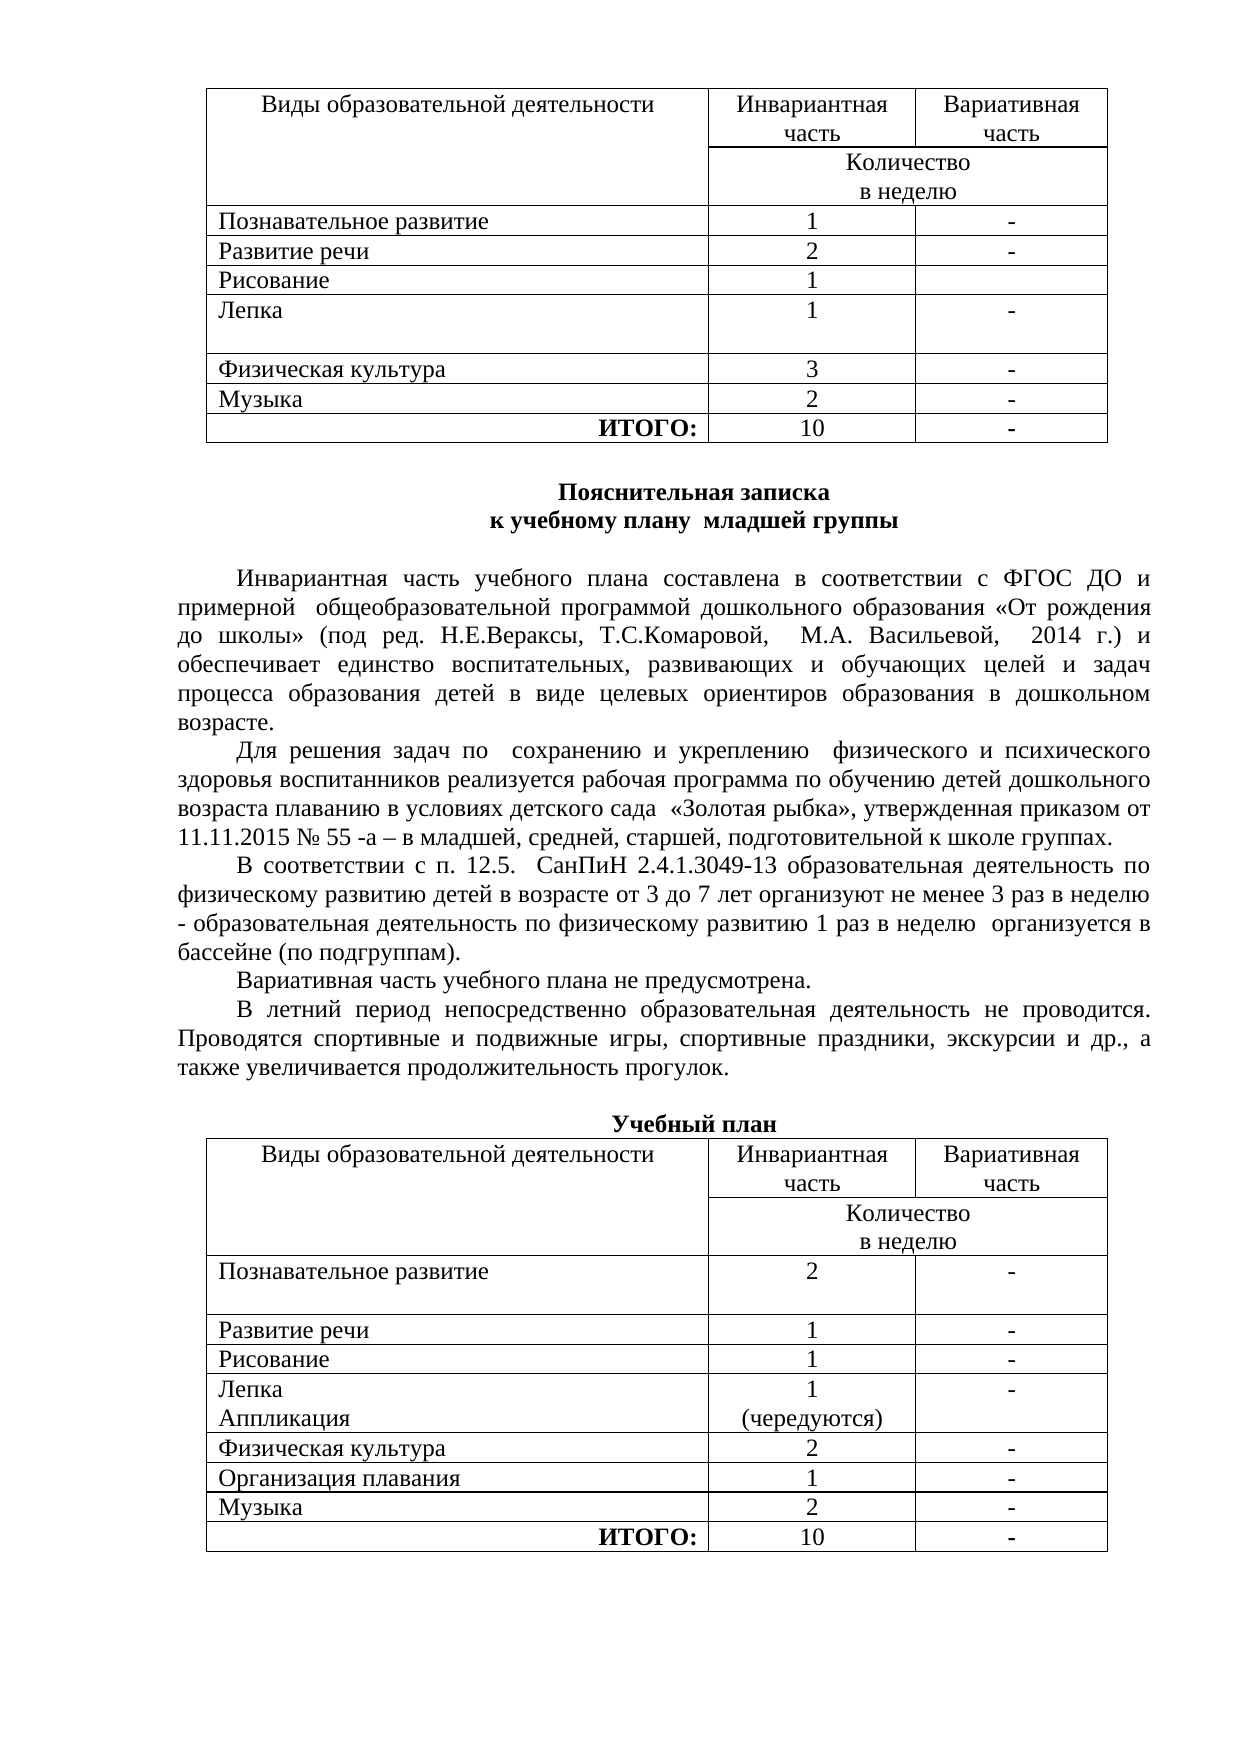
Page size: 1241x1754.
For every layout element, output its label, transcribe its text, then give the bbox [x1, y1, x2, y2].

table_header Инвариантная часть [709, 89, 915, 146]
text Вариативная часть учебного плана не предусмотрена. [177, 966, 1152, 994]
table_cell 10 [709, 1522, 915, 1551]
table_header Вариативная часть [916, 1139, 1107, 1197]
table_cell Рисование [207, 266, 708, 294]
table_cell Музыка [207, 384, 708, 412]
table_cell 2 [709, 384, 915, 412]
text Инвариантная часть учебного плана составлена в соответствии с ФГОС ДО и примерной общеобразовательной программой дошкольного образования «От рождения до школы» (под ред. Н.Е.Вераксы, Т.С.Комаровой, М.А. Васильевой, 2014 г.) и обеспечивает единство воспитательных, развивающих и обучающих целей и задач процесса образования детей в виде целевых ориентиров образования в дошкольном возрасте. [177, 563, 1152, 736]
table_cell Организация плавания [207, 1463, 708, 1491]
table_cell Лепка Аппликация [207, 1374, 708, 1432]
table_cell - [916, 1493, 1107, 1521]
table_cell - [916, 414, 1107, 442]
table_cell Музыка [207, 1493, 708, 1521]
table_cell Количество в неделю [709, 1198, 1107, 1255]
table_cell - [916, 206, 1107, 235]
table_cell - [916, 1433, 1107, 1462]
table_cell - [916, 1463, 1107, 1491]
table_cell 1 [709, 295, 915, 353]
table_cell ИТОГО: [207, 414, 708, 442]
table_cell - [916, 236, 1107, 264]
table_cell Лепка [207, 295, 708, 353]
table_cell 2 [709, 1256, 915, 1314]
table_cell - [916, 1522, 1107, 1551]
table_cell Развитие речи [207, 236, 708, 264]
table_cell Физическая культура [207, 1433, 708, 1462]
table_header Виды образовательной деятельности [207, 1139, 708, 1255]
table_cell 2 [709, 1493, 915, 1521]
table_cell Развитие речи [207, 1315, 708, 1343]
table_cell - [916, 295, 1107, 353]
table_cell - [916, 1315, 1107, 1343]
table_cell 1 [709, 1463, 915, 1491]
text Для решения задач по сохранению и укреплению физического и психического здоровья воспитанников реализуется рабочая программа по обучению детей дошкольного возраста плаванию в условиях детского сада «Золотая рыбка», утвержденная приказом от 11.11.2015 № 55 -а – в младшей, средней, старшей, подготовительной к школе группах. [177, 736, 1152, 851]
text к учебному плану младшей группы [177, 506, 1152, 534]
table_cell Количество в неделю [709, 148, 1107, 205]
table_header Инвариантная часть [709, 1139, 915, 1197]
table_cell 1 [709, 266, 915, 294]
text Учебный план [177, 1109, 1152, 1138]
text В соответствии с п. 12.5. СанПиН 2.4.1.3049-13 образовательная деятельность по физическому развитию детей в возрасте от 3 до 7 лет организуют не менее 3 раз в неделю - образовательная деятельность по физическому развитию 1 раз в неделю организуется в бассейне (по подгруппам). [177, 851, 1152, 966]
table_cell 3 [709, 354, 915, 383]
table_cell Физическая культура [207, 354, 708, 383]
table_cell - [916, 384, 1107, 412]
table_cell - [916, 1374, 1107, 1432]
table_cell Познавательное развитие [207, 206, 708, 235]
table_cell - [916, 1345, 1107, 1373]
table_cell - [916, 1256, 1107, 1314]
table_cell [916, 266, 1107, 294]
table_cell 1 (чередуются) [709, 1374, 915, 1432]
text Пояснительная записка [177, 477, 1152, 506]
table_cell 2 [709, 236, 915, 264]
table_cell ИТОГО: [207, 1522, 708, 1551]
table_cell - [916, 354, 1107, 383]
table_cell 1 [709, 1345, 915, 1373]
table_cell Рисование [207, 1345, 708, 1373]
table_cell 1 [709, 206, 915, 235]
text В летний период непосредственно образовательная деятельность не проводится. Проводятся спортивные и подвижные игры, спортивные праздники, экскурсии и др., а также увеличивается продолжительность прогулок. [177, 994, 1152, 1081]
table_cell 2 [709, 1433, 915, 1462]
table_header Виды образовательной деятельности [207, 89, 708, 205]
table_cell 10 [709, 414, 915, 442]
table_header Вариативная часть [916, 89, 1107, 146]
table_cell 1 [709, 1315, 915, 1343]
table_cell Познавательное развитие [207, 1256, 708, 1314]
